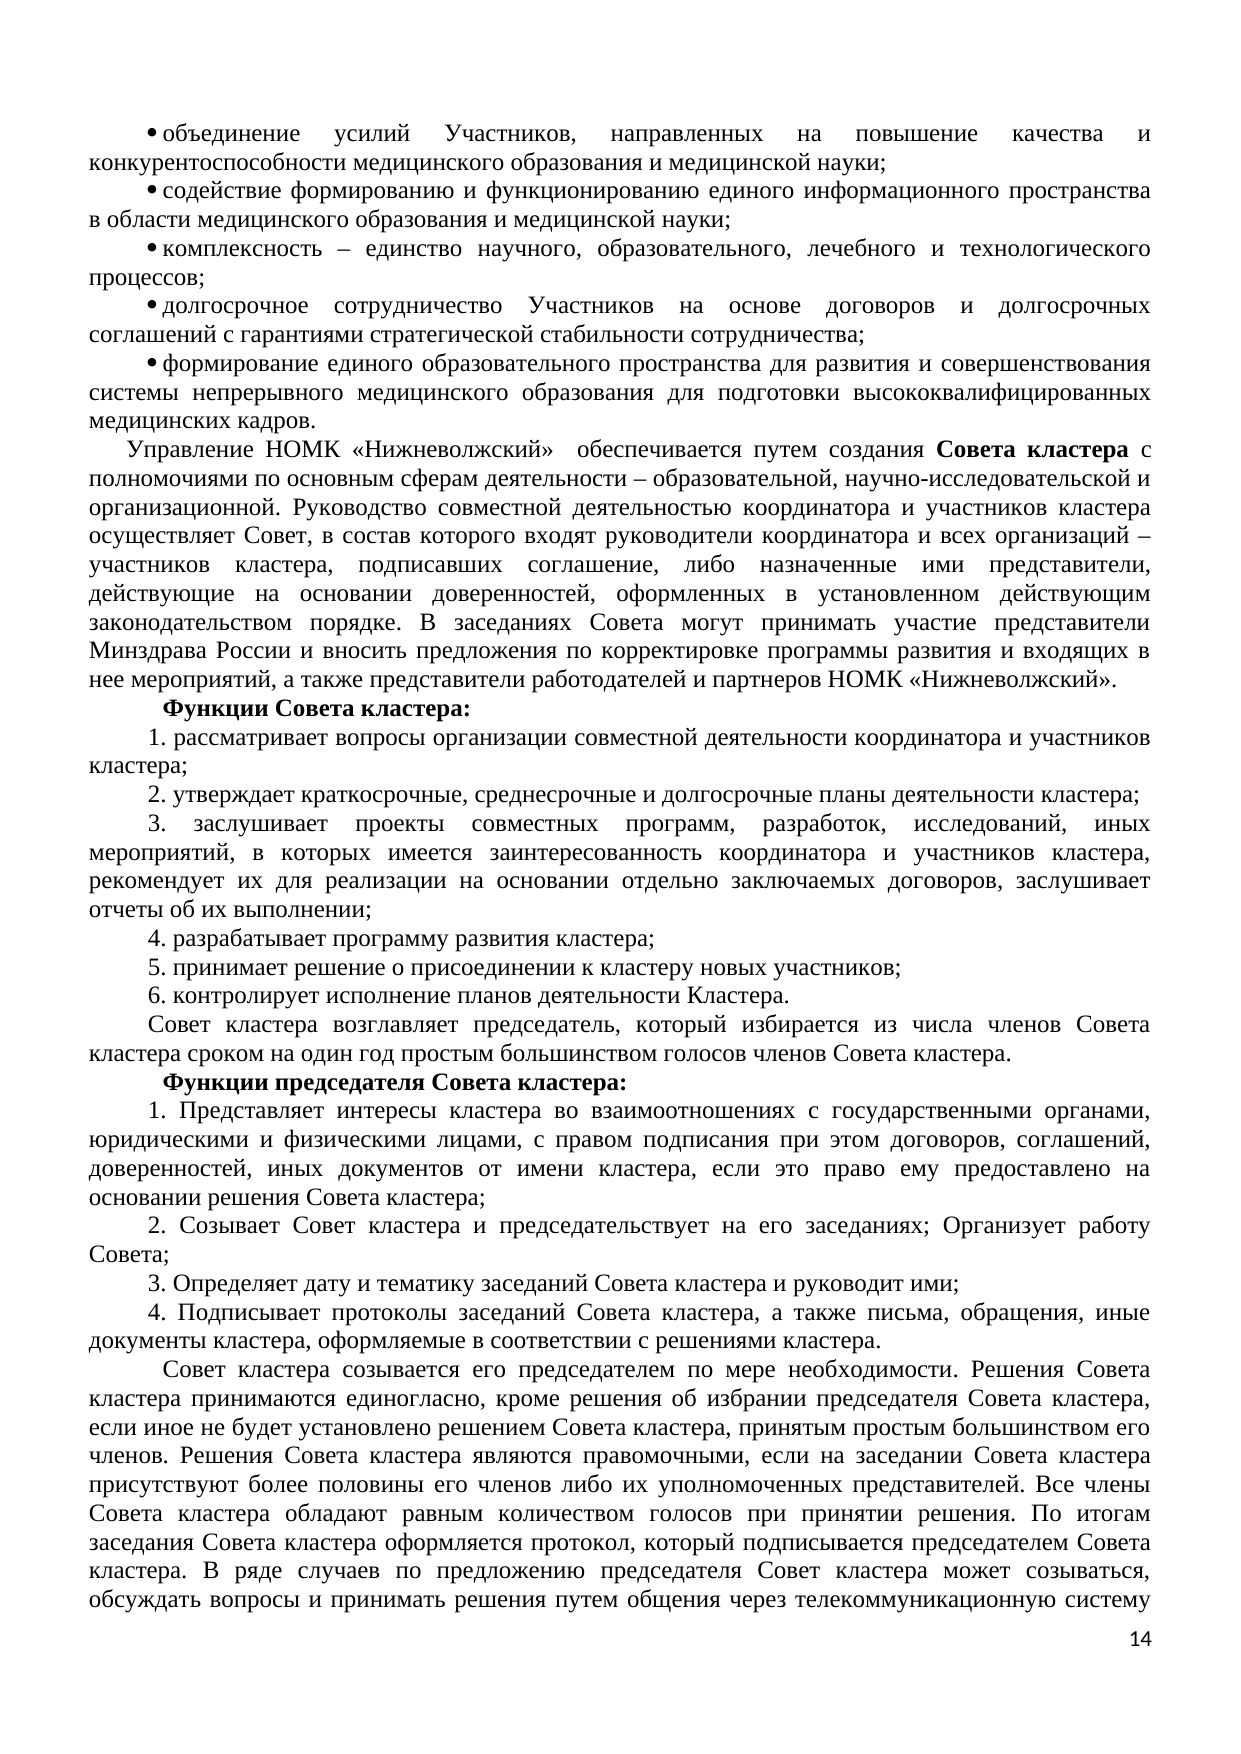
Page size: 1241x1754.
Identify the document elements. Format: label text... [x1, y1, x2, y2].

text 4. Подписывает протоколы заседаний Совета кластера, а также письма, обращения, иные документы кластера, оформляемые в соответствии с решениями кластера. [89, 1297, 1152, 1354]
text Управление НОМК «Нижневолжский» обеспечивается путем создания Совета кластера с полномочиями по основным сферам деятельности – образовательной, научно-исследовательской и организационной. Руководство совместной деятельностью координатора и участников кластера осуществляет Совет, в состав которого входят руководители координатора и всех организаций – участников кластера, подписавших соглашение, либо назначенные ими представители, действующие на основании доверенностей, оформленных в установленном действующим законодательством порядке. В заседаниях Совета могут принимать участие представители Минздрава России и вносить предложения по корректировке программы развития и входящих в нее мероприятий, а также представители работодателей и партнеров НОМК «Нижневолжский». [89, 434, 1152, 693]
text 2. Созывает Совет кластера и председательствует на его заседаниях; Организует работу Совета; [89, 1211, 1152, 1268]
text 3. Определяет дату и тематику заседаний Совета кластера и руководит ими; [89, 1268, 1152, 1297]
text 6. контролирует исполнение планов деятельности Кластера. [89, 981, 1152, 1009]
text Функции Совета кластера: [89, 693, 1152, 722]
text Функции председателя Совета кластера: [89, 1067, 1152, 1096]
list комплексность – единство научного, образовательного, лечебного и технологического процессов; [89, 233, 1152, 291]
list объединение усилий Участников, направленных на повышение качества и конкурентоспособности медицинского образования и медицинской науки; [89, 118, 1152, 176]
list долгосрочное сотрудничество Участников на основе договоров и долгосрочных соглашений с гарантиями стратегической стабильности сотрудничества; [89, 291, 1152, 348]
list содействие формированию и функционированию единого информационного пространства в области медицинского образования и медицинской науки; [89, 176, 1152, 233]
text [89, 1354, 1152, 1613]
text Совет кластера возглавляет председатель, который избирается из числа членов Совета кластера сроком на один год простым большинством голосов членов Совета кластера. [89, 1009, 1152, 1067]
list формирование единого образовательного пространства для развития и совершенствования системы непрерывного медицинского образования для подготовки высококвалифицированных медицинских кадров. [89, 348, 1152, 434]
text 4. разрабатывает программу развития кластера; [89, 923, 1152, 952]
text 1. рассматривает вопросы организации совместной деятельности координатора и участников кластера; [89, 722, 1152, 779]
text 5. принимает решение о присоединении к кластеру новых участников; [89, 952, 1152, 981]
text 2. утверждает краткосрочные, среднесрочные и долгосрочные планы деятельности кластера; [89, 779, 1152, 808]
text 1. Представляет интересы кластера во взаимоотношениях с государственными органами, юридическими и физическими лицами, с правом подписания при этом договоров, соглашений, доверенностей, иных документов от имени кластера, если это право ему предоставлено на основании решения Совета кластера; [89, 1096, 1152, 1211]
text 3. заслушивает проекты совместных программ, разработок, исследований, иных мероприятий, в которых имеется заинтересованность координатора и участников кластера, рекомендует их для реализации на основании отдельно заключаемых договоров, заслушивает отчеты об их выполнении; [89, 808, 1152, 923]
